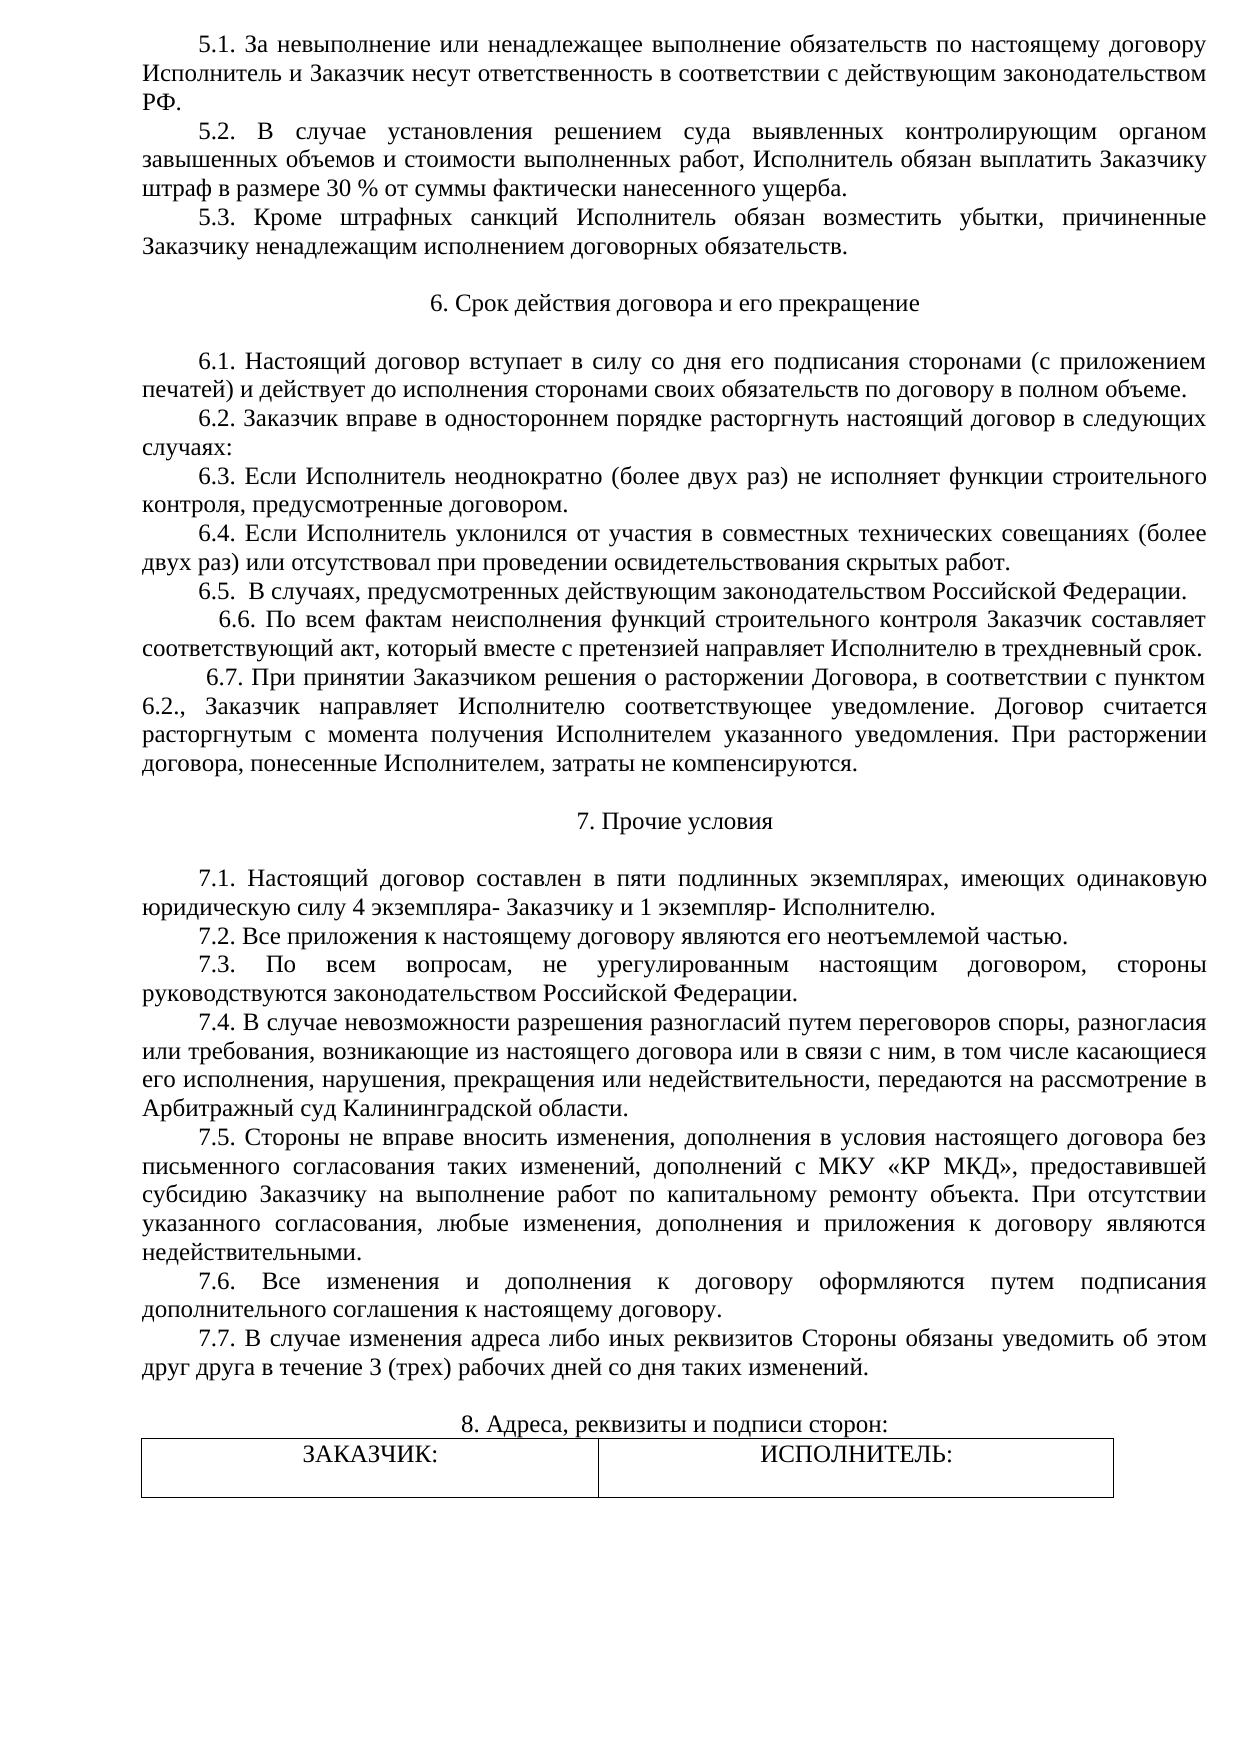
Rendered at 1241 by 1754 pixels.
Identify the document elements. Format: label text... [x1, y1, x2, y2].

text 6.3. Если Исполнитель неоднократно (более двух раз) не исполняет функции строительного контроля, предусмотренные договором. [142, 461, 1208, 518]
table_header ЗАКАЗЧИК: [142, 1439, 598, 1497]
text 6.7. При принятии Заказчиком решения о расторжении Договора, в соответствии с пунктом 6.2., Заказчик направляет Исполнителю соответствующее уведомление. Договор считается расторгнутым с момента получения Исполнителем указанного уведомления. При расторжении договора, понесенные Исполнителем, затраты не компенсируются. [142, 662, 1208, 777]
text 7.4. В случае невозможности разрешения разногласий путем переговоров споры, разногласия или требования, возникающие из настоящего договора или в связи с ним, в том числе касающиеся его исполнения, нарушения, прекращения или недействительности, передаются на рассмотрение в Арбитражный суд Калининградской области. [142, 1007, 1208, 1122]
text 6.2. Заказчик вправе в одностороннем порядке расторгнуть настоящий договор в следующих случаях: [142, 403, 1208, 461]
text 5.1. За невыполнение или ненадлежащее выполнение обязательств по настоящему договору Исполнитель и Заказчик несут ответственность в соответствии с действующим законодательством РФ. [142, 29, 1208, 116]
text 6.6. По всем фактам неисполнения функций строительного контроля Заказчик составляет соответствующий акт, который вместе с претензией направляет Исполнителю в трехдневный срок. [142, 604, 1208, 662]
text 6.4. Если Исполнитель уклонился от участия в совместных технических совещаниях (более двух раз) или отсутствовал при проведении освидетельствования скрытых работ. [142, 518, 1208, 576]
text 7.6. Все изменения и дополнения к договору оформляются путем подписания дополнительного соглашения к настоящему договору. [142, 1266, 1208, 1323]
table_header ИСПОЛНИТЕЛЬ: [599, 1439, 1113, 1497]
text 7.3. По всем вопросам, не урегулированным настоящим договором, стороны руководствуются законодательством Российской Федерации. [142, 949, 1208, 1007]
text 7. Прочие условия [142, 806, 1208, 834]
text 6. Срок действия договора и его прекращение [142, 288, 1208, 317]
text 7.2. Все приложения к настоящему договору являются его неотъемлемой частью. [142, 921, 1208, 949]
text 7.5. Стороны не вправе вносить изменения, дополнения в условия настоящего договора без письменного согласования таких изменений, дополнений с МКУ «КР МКД», предоставившей субсидию Заказчику на выполнение работ по капитальному ремонту объекта. При отсутствии указанного согласования, любые изменения, дополнения и приложения к договору являются недействительными. [142, 1122, 1208, 1266]
text 7.1. Настоящий договор составлен в пяти подлинных экземплярах, имеющих одинаковую юридическую силу 4 экземпляра- Заказчику и 1 экземпляр- Исполнителю. [142, 863, 1208, 921]
text 8. Адреса, реквизиты и подписи сторон: [142, 1409, 1208, 1438]
text 5.3. Кроме штрафных санкций Исполнитель обязан возместить убытки, причиненные Заказчику ненадлежащим исполнением договорных обязательств. [142, 202, 1208, 259]
text 5.2. В случае установления решением суда выявленных контролирующим органом завышенных объемов и стоимости выполненных работ, Исполнитель обязан выплатить Заказчику штраф в размере 30 % от суммы фактически нанесенного ущерба. [142, 116, 1208, 202]
text 7.7. В случае изменения адреса либо иных реквизитов Стороны обязаны уведомить об этом друг друга в течение 3 (трех) рабочих дней со дня таких изменений. [142, 1323, 1208, 1381]
text 6.1. Настоящий договор вступает в силу со дня его подписания сторонами (с приложением печатей) и действует до исполнения сторонами своих обязательств по договору в полном объеме. [142, 346, 1208, 403]
text 6.5. В случаях, предусмотренных действующим законодательством Российской Федерации. [142, 576, 1208, 604]
